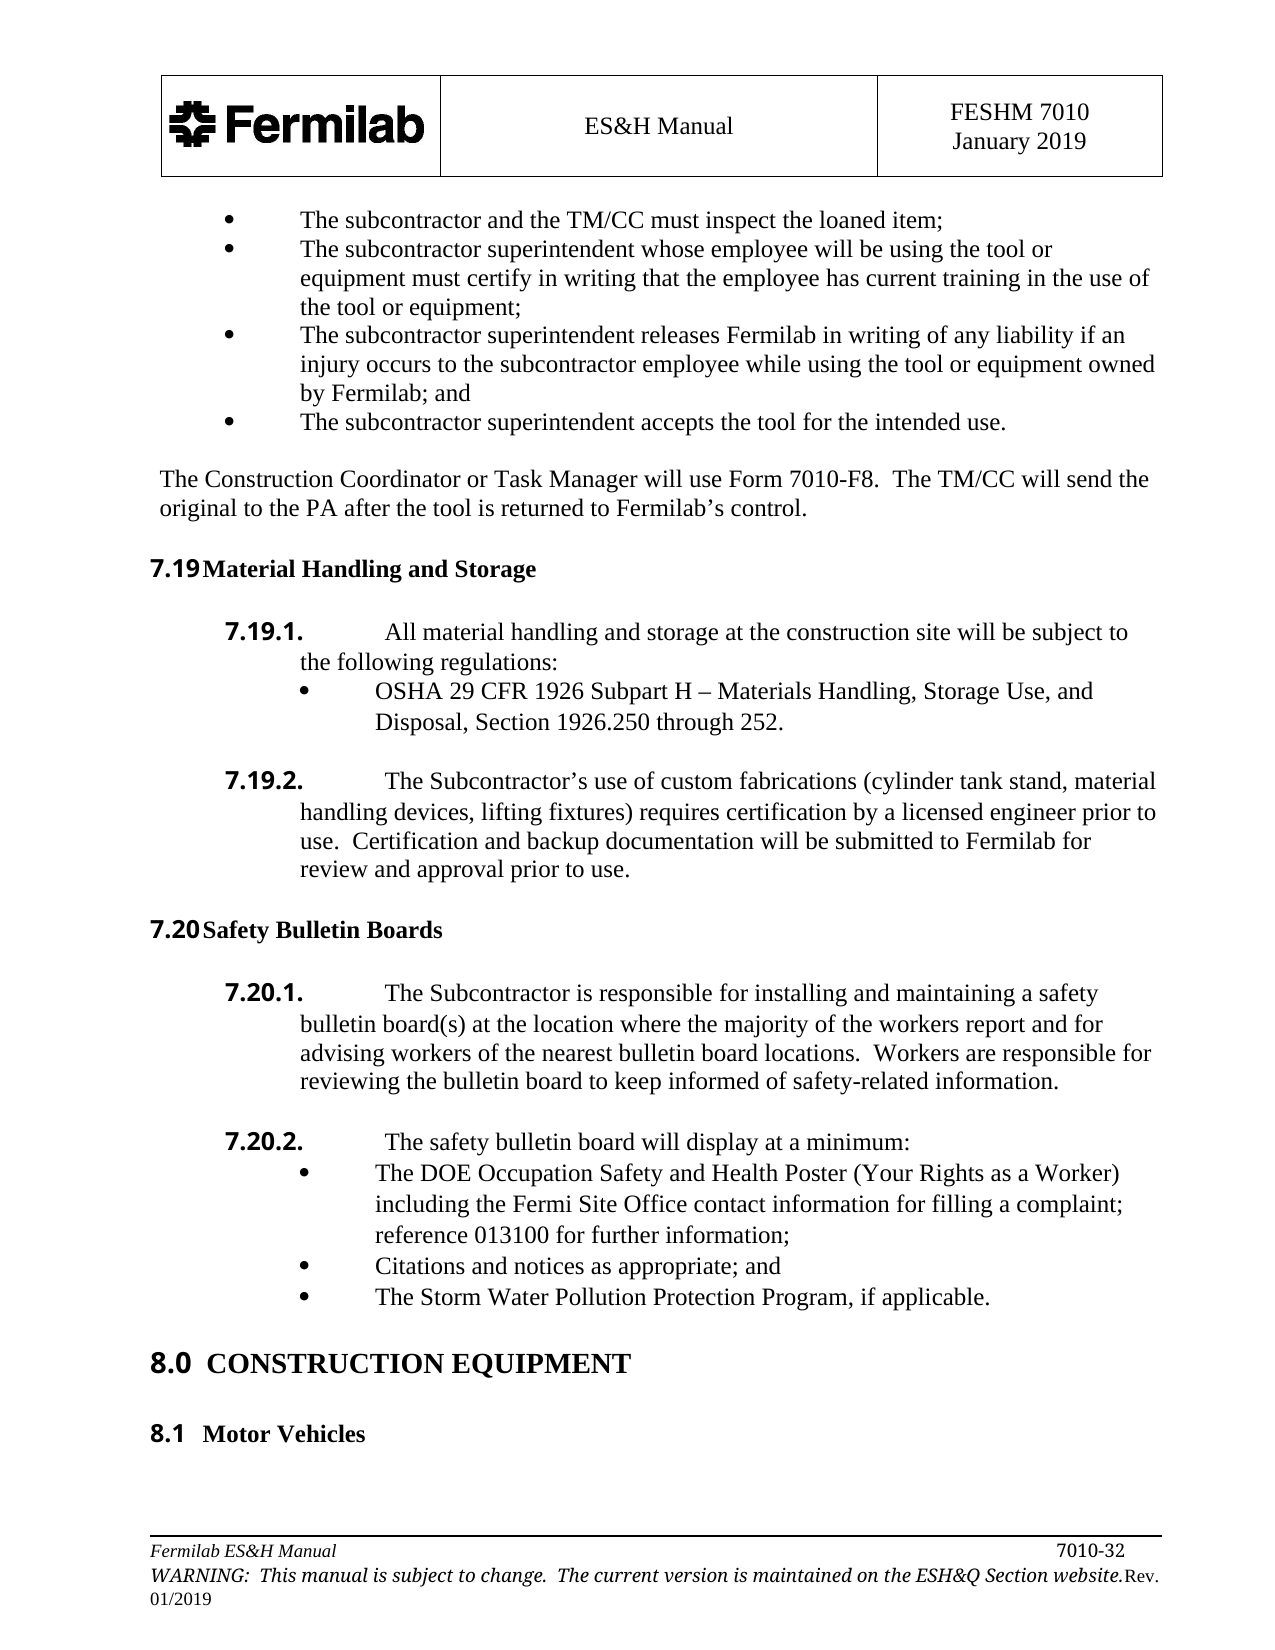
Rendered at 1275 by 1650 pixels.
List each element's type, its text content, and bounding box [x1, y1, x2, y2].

list Citations and notices as appropriate; and [300, 1251, 1162, 1280]
subtitle The Subcontractor’s use of custom fabrications (cylinder tank stand, material handling devices, lifting fixtures) requires certification by a licensed engineer prior to use. Certification and backup documentation will be submitted to Fermilab for review and approval prior to use. [225, 763, 1162, 883]
subtitle CONSTRUCTION EQUIPMENT [150, 1342, 1162, 1382]
list The Storm Water Pollution Protection Program, if applicable. [300, 1282, 1162, 1311]
subtitle The safety bulletin board will display at a minimum: [225, 1124, 1162, 1158]
subtitle Motor Vehicles [150, 1416, 1162, 1450]
subtitle The Subcontractor is responsible for installing and maintaining a safety bulletin board(s) at the location where the majority of the workers report and for advising workers of the nearest bulletin board locations. Workers are responsible for reviewing the bulletin board to keep informed of safety-related information. [225, 975, 1162, 1095]
list The DOE Occupation Safety and Health Poster (Your Rights as a Worker) including the Fermi Site Office contact information for filling a complaint; reference 013100 for further information; [300, 1158, 1162, 1249]
list OSHA 29 CFR 1926 Subpart H – Materials Handling, Storage Use, and Disposal, Section 1926.250 through 252. [300, 676, 1162, 736]
list The subcontractor superintendent whose employee will be using the tool or equipment must certify in writing that the employee has current training in the use of the tool or equipment; [225, 234, 1162, 320]
list The subcontractor superintendent releases Fermilab in writing of any liability if an injury occurs to the subcontractor employee while using the tool or equipment owned by Fermilab; and [225, 320, 1162, 407]
subtitle All material handling and storage at the construction site will be subject to the following regulations: [225, 613, 1162, 676]
subtitle The Construction Coordinator or Task Manager will use Form 7010-F8. The TM/CC will send the original to the PA after the tool is returned to Fermilab’s control. [159, 464, 1162, 522]
subtitle Safety Bulletin Boards [150, 912, 1162, 946]
subtitle Material Handling and Storage [150, 550, 1162, 584]
picture [169, 101, 424, 147]
list The subcontractor superintendent accepts the tool for the intended use. [225, 407, 1162, 435]
list The subcontractor and the TM/CC must inspect the loaned item; [225, 205, 1162, 234]
